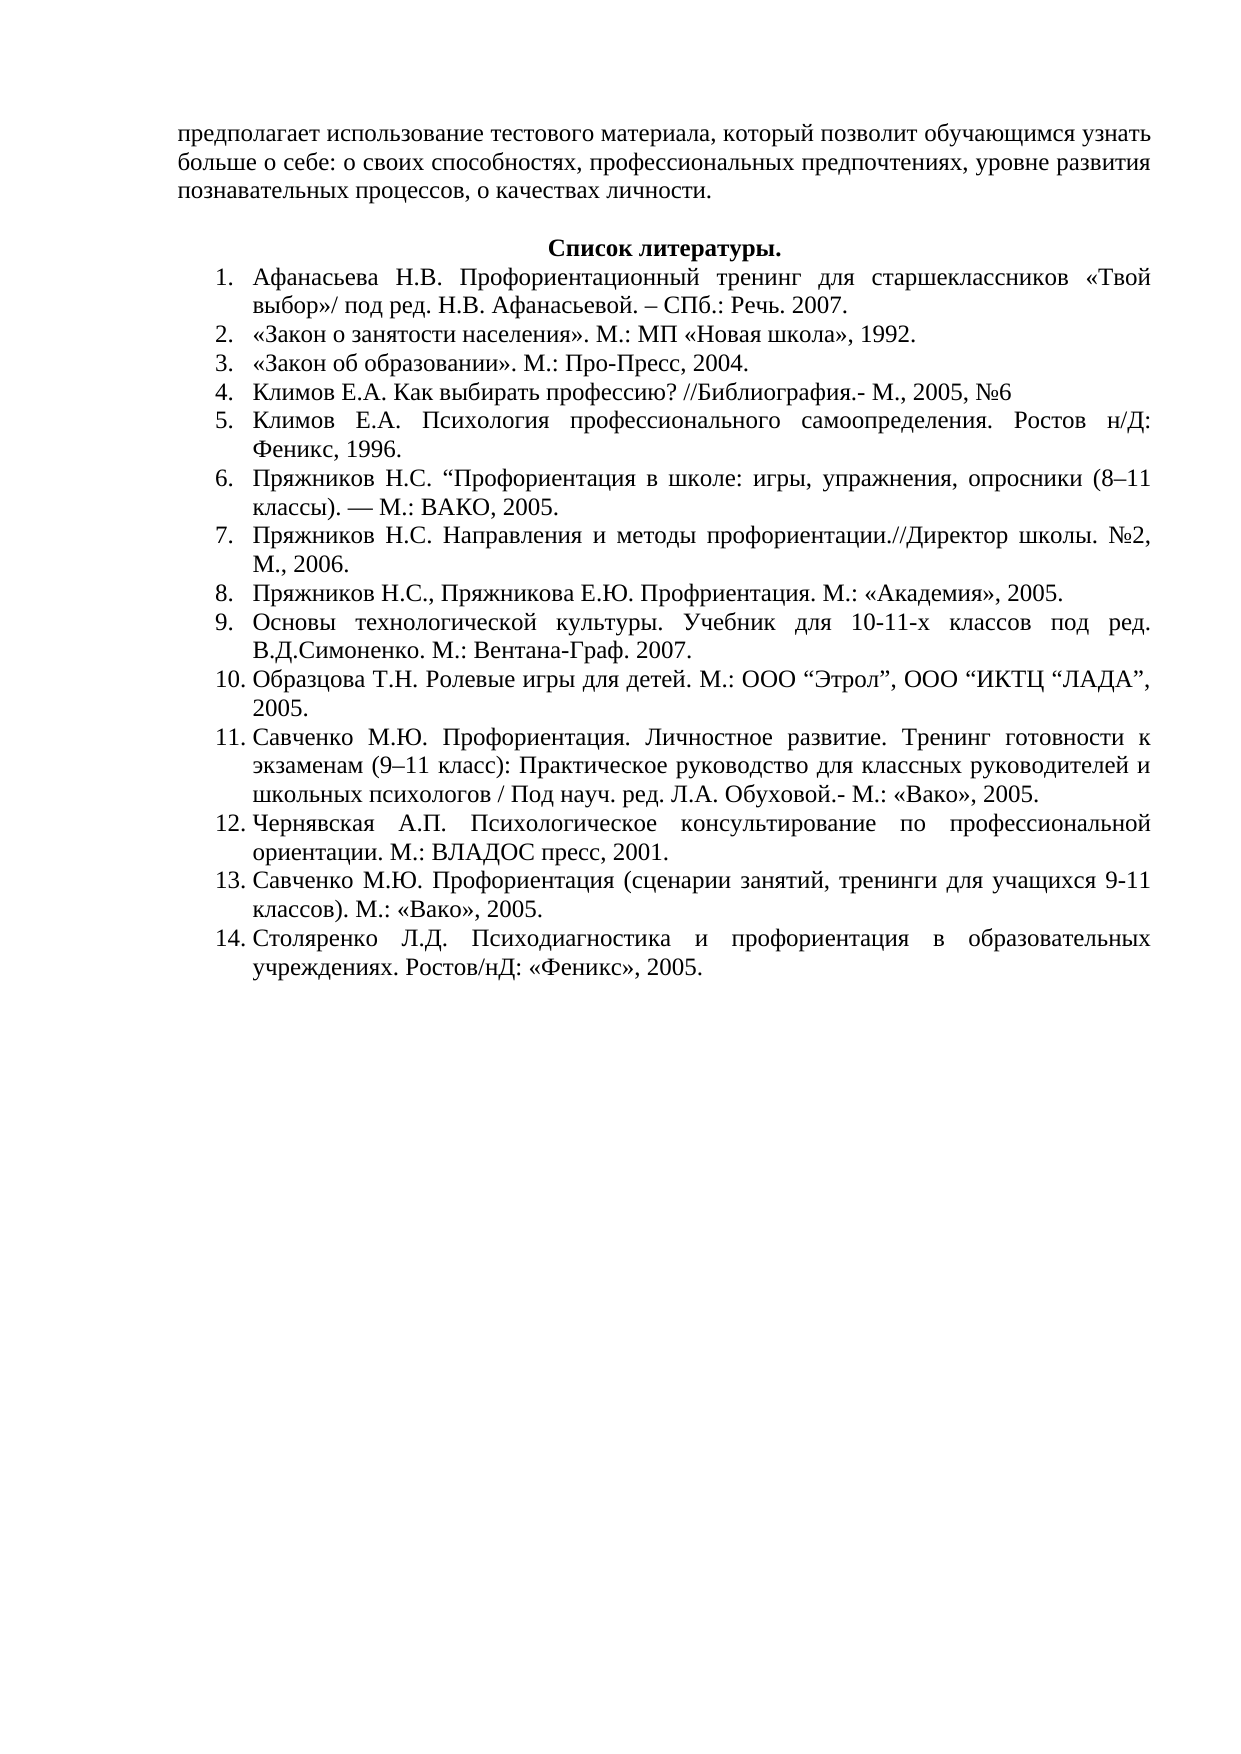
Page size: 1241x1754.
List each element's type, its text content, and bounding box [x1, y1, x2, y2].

list Климов Е.А. Как выбирать профессию? //Библиография.- М., 2005, №6 [215, 377, 1152, 406]
list Основы технологической культуры. Учебник для 10-11-х классов под ред. В.Д.Симоненко. М.: Вентана-Граф. 2007. [215, 607, 1152, 664]
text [177, 118, 1152, 204]
list Чернявская А.П. Психологическое консультирование по профессиональной ориентации. М.: ВЛАДОС пресс, 2001. [215, 808, 1152, 866]
list Савченко М.Ю. Профориентация. Личностное развитие. Тренинг готовности к экзаменам (9–11 класс): Практическое руководство для классных руководителей и школьных психологов / Под науч. ред. Л.А. Обуховой.- М.: «Вако», 2005. [215, 722, 1152, 808]
list Пряжников Н.С. Направления и методы профориентации.//Директор школы. №2, М., 2006. [215, 521, 1152, 578]
list Афанасьева Н.В. Профориентационный тренинг для старшеклассников «Твой выбор»/ под ред. Н.В. Афанасьевой. – СПб.: Речь. 2007. [215, 262, 1152, 319]
list Образцова Т.Н. Ролевые игры для детей. М.: ООО “Этрол”, ООО “ИКТЦ “ЛАДА”, 2005. [215, 664, 1152, 722]
list Климов Е.А. Психология профессионального самоопределения. Ростов н/Д: Феникс, 1996. [215, 406, 1152, 463]
text Список литературы. [177, 233, 1152, 262]
list Пряжников Н.С. “Профориентация в школе: игры, упражнения, опросники (8–11 классы). — М.: ВАКО, 2005. [215, 463, 1152, 521]
list «Закон о занятости населения». М.: МП «Новая школа», 1992. [215, 319, 1152, 348]
list Столяренко Л.Д. Психодиагностика и профориентация в образовательных учреждениях. Ростов/нД: «Феникс», 2005. [215, 923, 1152, 981]
list Савченко М.Ю. Профориентация (сценарии занятий, тренинги для учащихся 9-11 классов). М.: «Вако», 2005. [215, 866, 1152, 923]
list «Закон об образовании». М.: Про-Пресс, 2004. [215, 348, 1152, 377]
list Пряжников Н.С., Пряжникова Е.Ю. Профриентация. М.: «Академия», 2005. [215, 578, 1152, 607]
